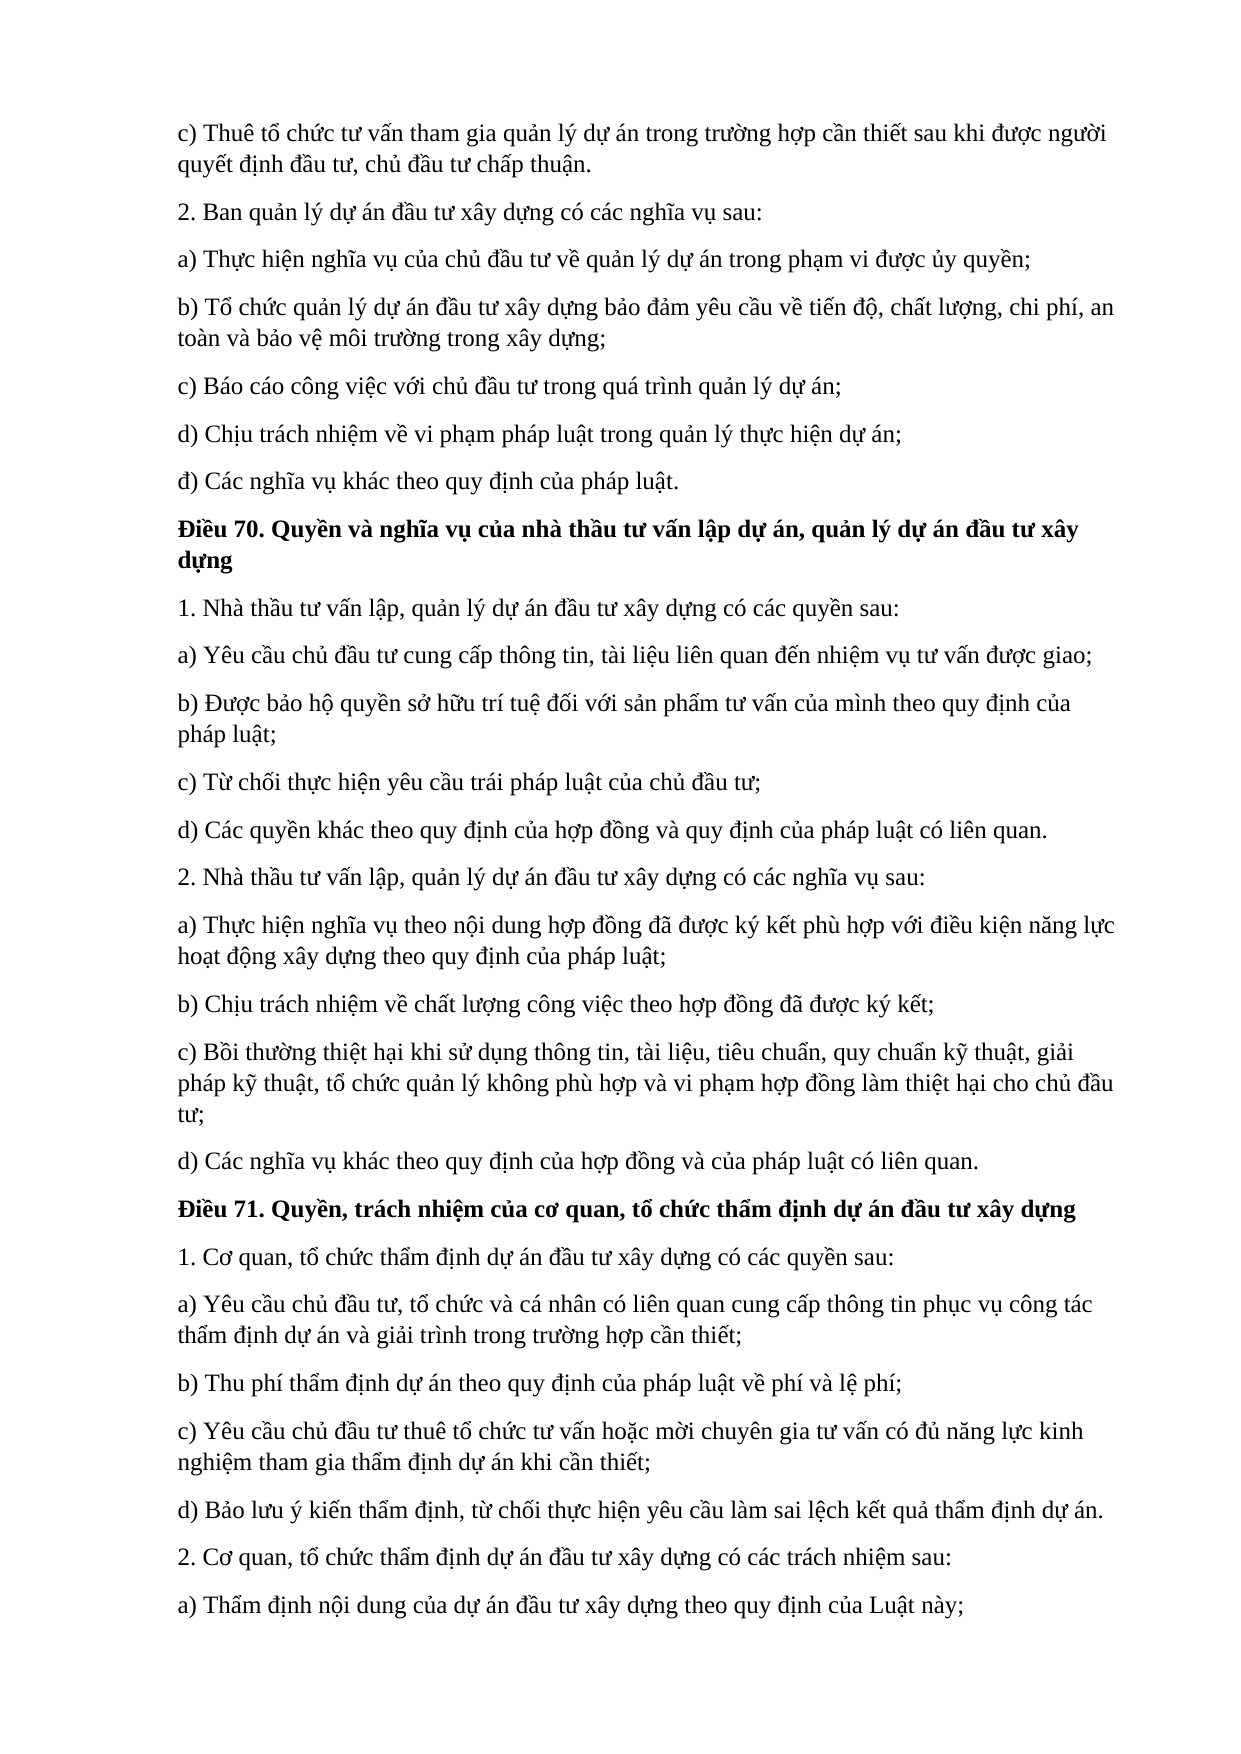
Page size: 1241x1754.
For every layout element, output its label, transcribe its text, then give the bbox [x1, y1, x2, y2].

text a) Thực hiện nghĩa vụ theo nội dung hợp đồng đã được ký kết phù hợp với điều kiện năng lực hoạt động xây dựng theo quy định của pháp luật; [177, 910, 1122, 970]
text a) Thực hiện nghĩa vụ của chủ đầu tư về quản lý dự án trong phạm vi được ủy quyền; [177, 244, 1122, 273]
text b) Chịu trách nhiệm về chất lượng công việc theo hợp đồng đã được ký kết; [177, 989, 1122, 1018]
text d) Chịu trách nhiệm về vi phạm pháp luật trong quản lý thực hiện dự án; [177, 419, 1122, 447]
text d) Các nghĩa vụ khác theo quy định của hợp đồng và của pháp luật có liên quan. [177, 1146, 1122, 1175]
text d) Các quyền khác theo quy định của hợp đồng và quy định của pháp luật có liên quan. [177, 815, 1122, 843]
text c) Báo cáo công việc với chủ đầu tư trong quá trình quản lý dự án; [177, 371, 1122, 400]
text Điều 71. Quyền, trách nhiệm của cơ quan, tổ chức thẩm định dự án đầu tư xây dựng [177, 1194, 1122, 1223]
text 1. Nhà thầu tư vấn lập, quản lý dự án đầu tư xây dựng có các quyền sau: [177, 593, 1122, 622]
text c) Yêu cầu chủ đầu tư thuê tổ chức tư vấn hoặc mời chuyên gia tư vấn có đủ năng lực kinh nghiệm tham gia thẩm định dự án khi cần thiết; [177, 1416, 1122, 1476]
text c) Thuê tổ chức tư vấn tham gia quản lý dự án trong trường hợp cần thiết sau khi được người quyết định đầu tư, chủ đầu tư chấp thuận. [177, 118, 1122, 178]
text a) Yêu cầu chủ đầu tư cung cấp thông tin, tài liệu liên quan đến nhiệm vụ tư vấn được giao; [177, 641, 1122, 669]
text 2. Nhà thầu tư vấn lập, quản lý dự án đầu tư xây dựng có các nghĩa vụ sau: [177, 862, 1122, 891]
text a) Thẩm định nội dung của dự án đầu tư xây dựng theo quy định của Luật này; [177, 1590, 1122, 1619]
text b) Thu phí thẩm định dự án theo quy định của pháp luật về phí và lệ phí; [177, 1368, 1122, 1397]
text c) Từ chối thực hiện yêu cầu trái pháp luật của chủ đầu tư; [177, 767, 1122, 796]
text 1. Cơ quan, tổ chức thẩm định dự án đầu tư xây dựng có các quyền sau: [177, 1242, 1122, 1271]
text c) Bồi thường thiệt hại khi sử dụng thông tin, tài liệu, tiêu chuẩn, quy chuẩn kỹ thuật, giải pháp kỹ thuật, tổ chức quản lý không phù hợp và vi phạm hợp đồng làm thiệt hại cho chủ đầu tư; [177, 1037, 1122, 1127]
text 2. Ban quản lý dự án đầu tư xây dựng có các nghĩa vụ sau: [177, 197, 1122, 226]
text 2. Cơ quan, tổ chức thẩm định dự án đầu tư xây dựng có các trách nhiệm sau: [177, 1542, 1122, 1571]
text d) Bảo lưu ý kiến thẩm định, từ chối thực hiện yêu cầu làm sai lệch kết quả thẩm định dự án. [177, 1495, 1122, 1523]
text đ) Các nghĩa vụ khác theo quy định của pháp luật. [177, 466, 1122, 495]
text b) Được bảo hộ quyền sở hữu trí tuệ đối với sản phẩm tư vấn của mình theo quy định của pháp luật; [177, 688, 1122, 748]
text Điều 70. Quyền và nghĩa vụ của nhà thầu tư vấn lập dự án, quản lý dự án đầu tư xây dựng [177, 514, 1122, 574]
text b) Tổ chức quản lý dự án đầu tư xây dựng bảo đảm yêu cầu về tiến độ, chất lượng, chi phí, an toàn và bảo vệ môi trường trong xây dựng; [177, 292, 1122, 352]
text a) Yêu cầu chủ đầu tư, tổ chức và cá nhân có liên quan cung cấp thông tin phục vụ công tác thẩm định dự án và giải trình trong trường hợp cần thiết; [177, 1289, 1122, 1349]
